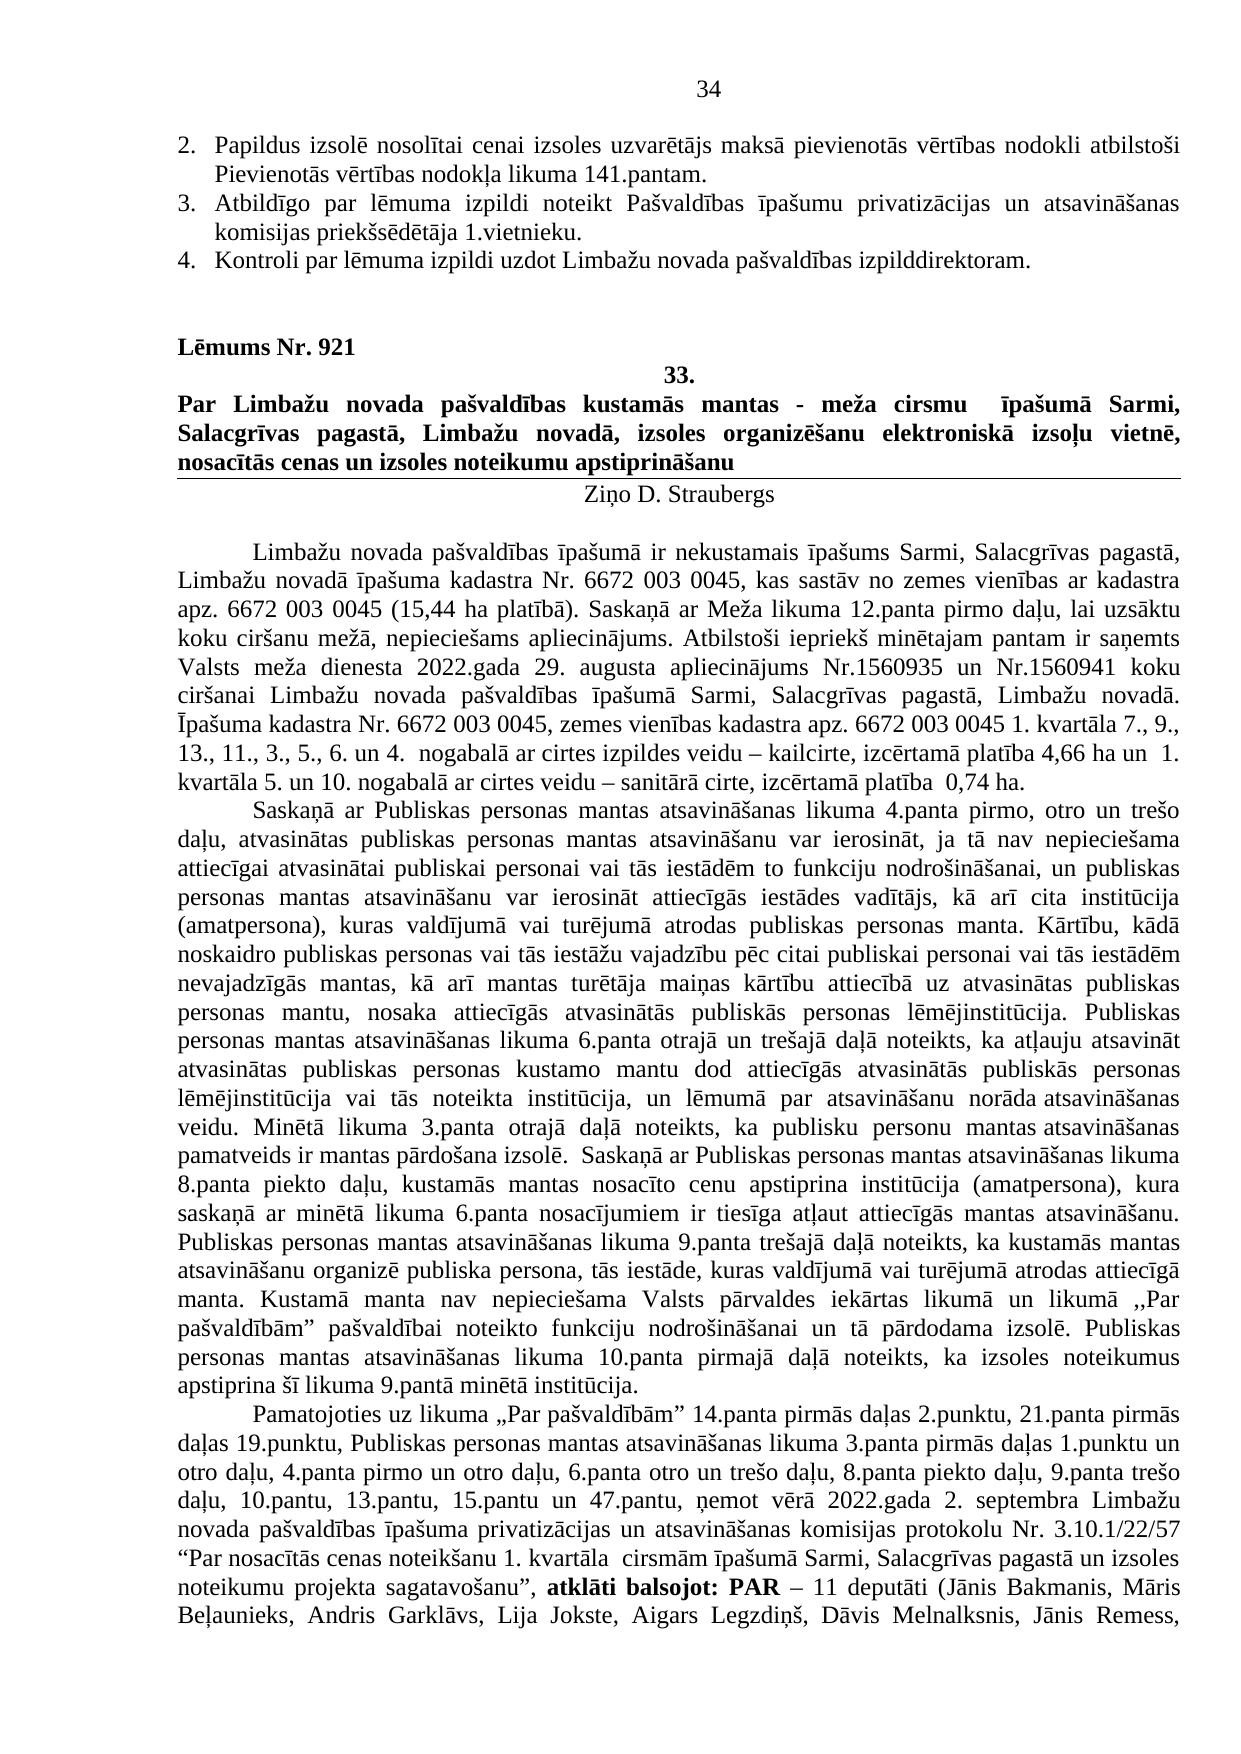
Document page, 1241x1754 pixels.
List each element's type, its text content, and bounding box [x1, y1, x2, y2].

text Lēmums Nr. 921 [177, 332, 1181, 361]
text Par Limbažu novada pašvaldības kustamās mantas - meža cirsmu īpašumā Sarmi, Salacgrīvas pagastā, Limbažu novadā, izsoles organizēšanu elektroniskā izsoļu vietnē, nosacītās cenas un izsoles noteikumu apstiprināšanu [177, 389, 1181, 478]
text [177, 1399, 1181, 1629]
list Kontroli par lēmuma izpildi uzdot Limbažu novada pašvaldības izpilddirektoram. [177, 246, 1181, 274]
text 33. [177, 361, 1181, 389]
list Atbildīgo par lēmuma izpildi noteikt Pašvaldības īpašumu privatizācijas un atsavināšanas komisijas priekšsēdētāja 1.vietnieku. [177, 188, 1181, 246]
list Papildus izsolē nosolītai cenai izsoles uzvarētājs maksā pievienotās vērtības nodokli atbilstoši Pievienotās vērtības nodokļa likuma 141.pantam. [177, 131, 1181, 188]
text Saskaņā ar Publiskas personas mantas atsavināšanas likuma 4.panta pirmo, otro un trešo daļu, atvasinātas publiskas personas mantas atsavināšanu var ierosināt, ja tā nav nepieciešama attiecīgai atvasinātai publiskai personai vai tās iestādēm to funkciju nodrošināšanai, un publiskas personas mantas atsavināšanu var ierosināt attiecīgās iestādes vadītājs, kā arī cita institūcija (amatpersona), kuras valdījumā vai turējumā atrodas publiskas personas manta. Kārtību, kādā noskaidro publiskas personas vai tās iestāžu vajadzību pēc citai publiskai personai vai tās iestādēm nevajadzīgās mantas, kā arī mantas turētāja maiņas kārtību attiecībā uz atvasinātas publiskas personas mantu, nosaka attiecīgās atvasinātās publiskās personas lēmējinstitūcija. Publiskas personas mantas atsavināšanas likuma 6.panta otrajā un trešajā daļā noteikts, ka atļauju atsavināt atvasinātas publiskas personas kustamo mantu dod attiecīgās atvasinātās publiskās personas lēmējinstitūcija vai tās noteikta institūcija, un lēmumā par atsavināšanu norāda atsavināšanas veidu. Minētā likuma 3.panta otrajā daļā noteikts, ka publisku personu mantas atsavināšanas pamatveids ir mantas pārdošana izsolē. Saskaņā ar Publiskas personas mantas atsavināšanas likuma 8.panta piekto daļu, kustamās mantas nosacīto cenu apstiprina institūcija (amatpersona), kura saskaņā ar minētā likuma 6.panta nosacījumiem ir tiesīga atļaut attiecīgās mantas atsavināšanu. Publiskas personas mantas atsavināšanas likuma 9.panta trešajā daļā noteikts, ka kustamās mantas atsavināšanu organizē publiska persona, tās iestāde, kuras valdījumā vai turējumā atrodas attiecīgā manta. Kustamā manta nav nepieciešama Valsts pārvaldes iekārtas likumā un likumā ,,Par pašvaldībām” pašvaldībai noteikto funkciju nodrošināšanai un tā pārdodama izsolē. Publiskas personas mantas atsavināšanas likuma 10.panta pirmajā daļā noteikts, ka izsoles noteikumus apstiprina šī likuma 9.pantā minētā institūcija. [177, 796, 1181, 1399]
text Ziņo D. Straubergs [177, 479, 1181, 508]
text Limbažu novada pašvaldības īpašumā ir nekustamais īpašums Sarmi, Salacgrīvas pagastā, Limbažu novadā īpašuma kadastra Nr. 6672 003 0045, kas sastāv no zemes vienības ar kadastra apz. 6672 003 0045 (15,44 ha platībā). Saskaņā ar Meža likuma 12.panta pirmo daļu, lai uzsāktu koku ciršanu mežā, nepieciešams apliecinājums. Atbilstoši iepriekš minētajam pantam ir saņemts Valsts meža dienesta 2022.gada 29. augusta apliecinājums Nr.1560935 un Nr.1560941 koku ciršanai Limbažu novada pašvaldības īpašumā Sarmi, Salacgrīvas pagastā, Limbažu novadā. Īpašuma kadastra Nr. 6672 003 0045, zemes vienības kadastra apz. 6672 003 0045 1. kvartāla 7., 9., 13., 11., 3., 5., 6. un 4. nogabalā ar cirtes izpildes veidu – kailcirte, izcērtamā platība 4,66 ha un 1. kvartāla 5. un 10. nogabalā ar cirtes veidu – sanitārā cirte, izcērtamā platība 0,74 ha. [177, 537, 1181, 796]
